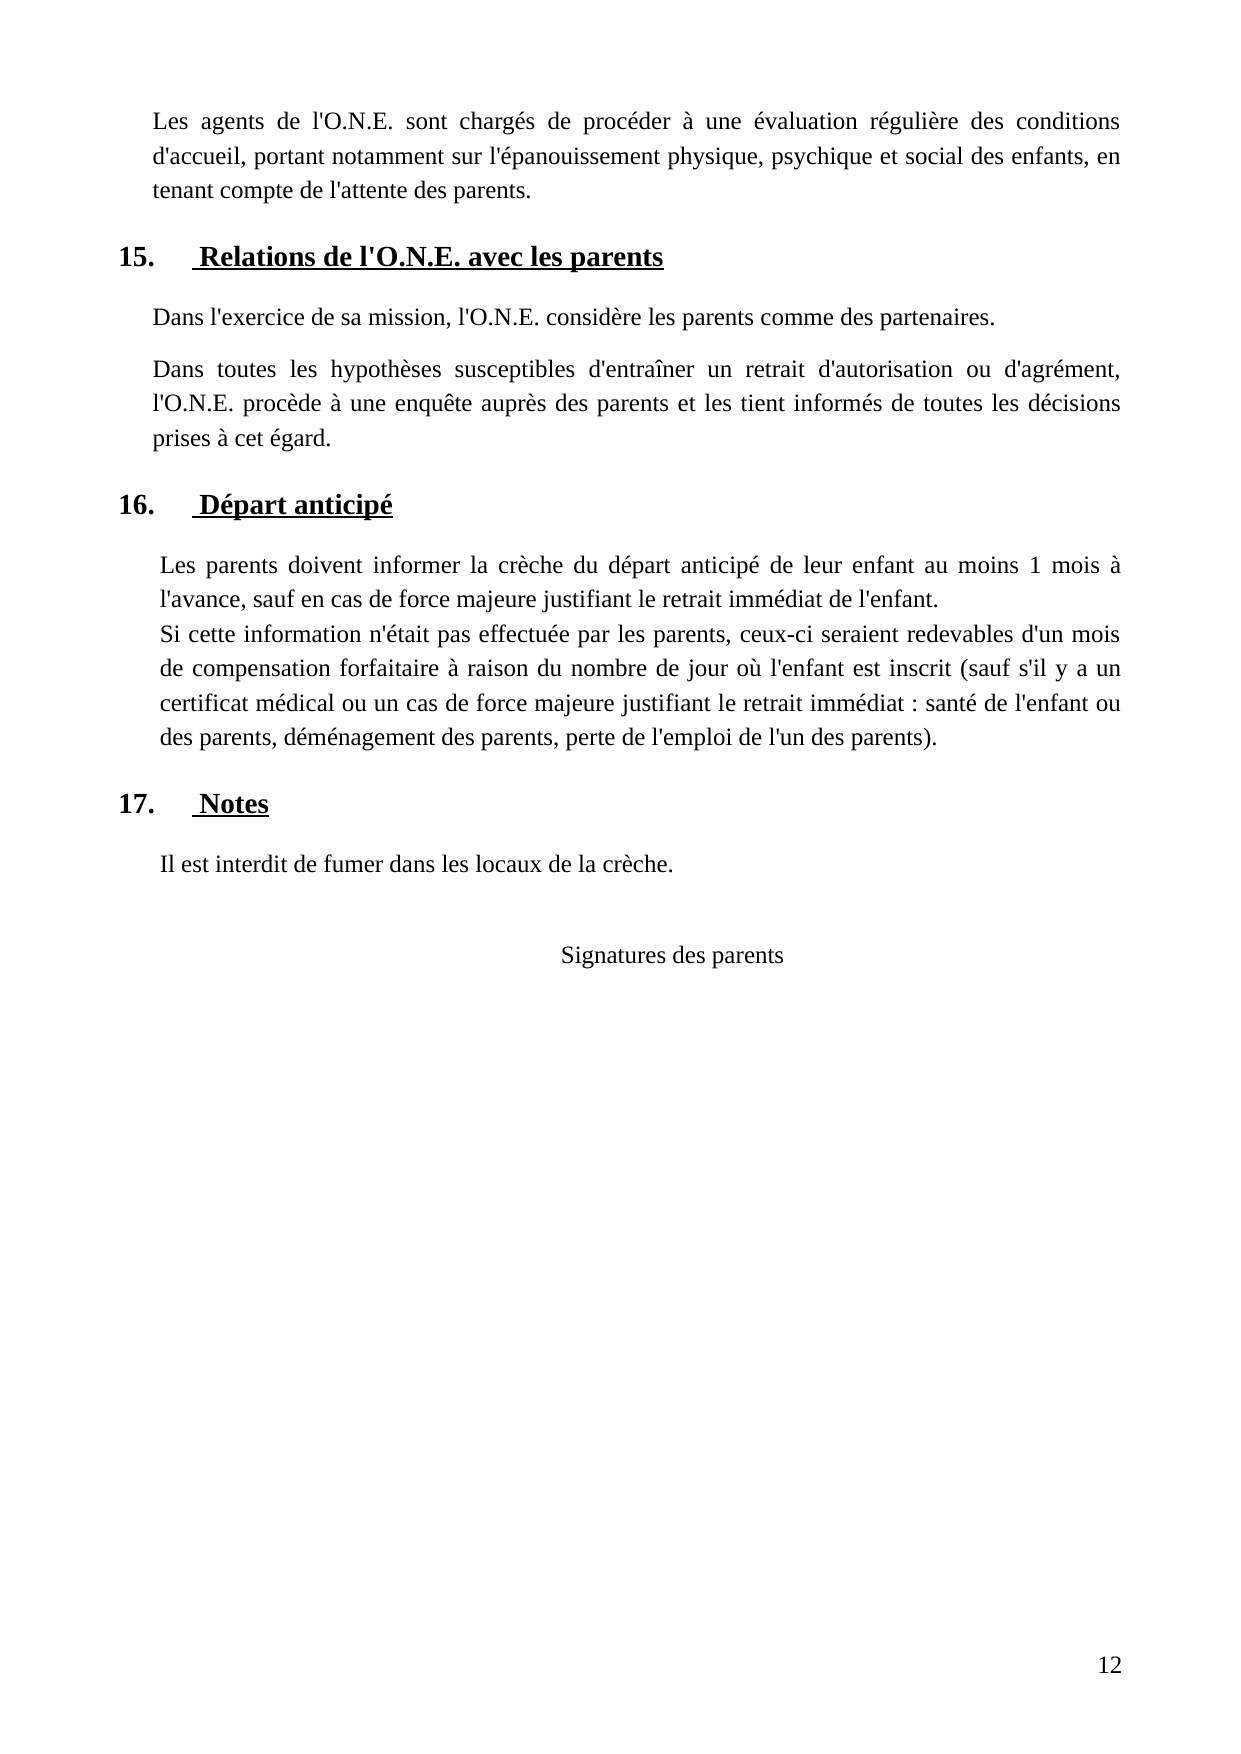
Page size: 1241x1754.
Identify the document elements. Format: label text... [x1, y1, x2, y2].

text Dans toutes les hypothèses susceptibles d'entraîner un retrait d'autorisation ou d'agrément, l'O.N.E. procède à une enquête auprès des parents et les tient informés de toutes les décisions prises à cet égard. [152, 354, 1122, 452]
text Si cette information n'était pas effectuée par les parents, ceux-ci seraient redevables d'un mois de compensation forfaitaire à raison du nombre de jour où l'enfant est inscrit (sauf s'il y a un certificat médical ou un cas de force majeure justifiant le retrait immédiat : santé de l'enfant ou des parents, déménagement des parents, perte de l'emploi de l'un des parents). [159, 619, 1122, 751]
list Notes [118, 786, 1122, 820]
text Les parents doivent informer la crèche du départ anticipé de leur enfant au moins 1 mois à l'avance, sauf en cas de force majeure justifiant le retrait immédiat de l'enfant. [159, 550, 1122, 613]
text Il est interdit de fumer dans les locaux de la crèche. [159, 849, 1122, 878]
list Relations de l'O.N.E. avec les parents [118, 239, 1122, 273]
list Départ anticipé [118, 487, 1122, 520]
text Les agents de l'O.N.E. sont chargés de procéder à une évaluation régulière des conditions d'accueil, portant notamment sur l'épanouissement physique, psychique et social des enfants, en tenant compte de l'attente des parents. [152, 106, 1122, 204]
text Dans l'exercice de sa mission, l'O.N.E. considère les parents comme des partenaires. [152, 302, 1122, 331]
text Signatures des parents [118, 940, 1122, 969]
